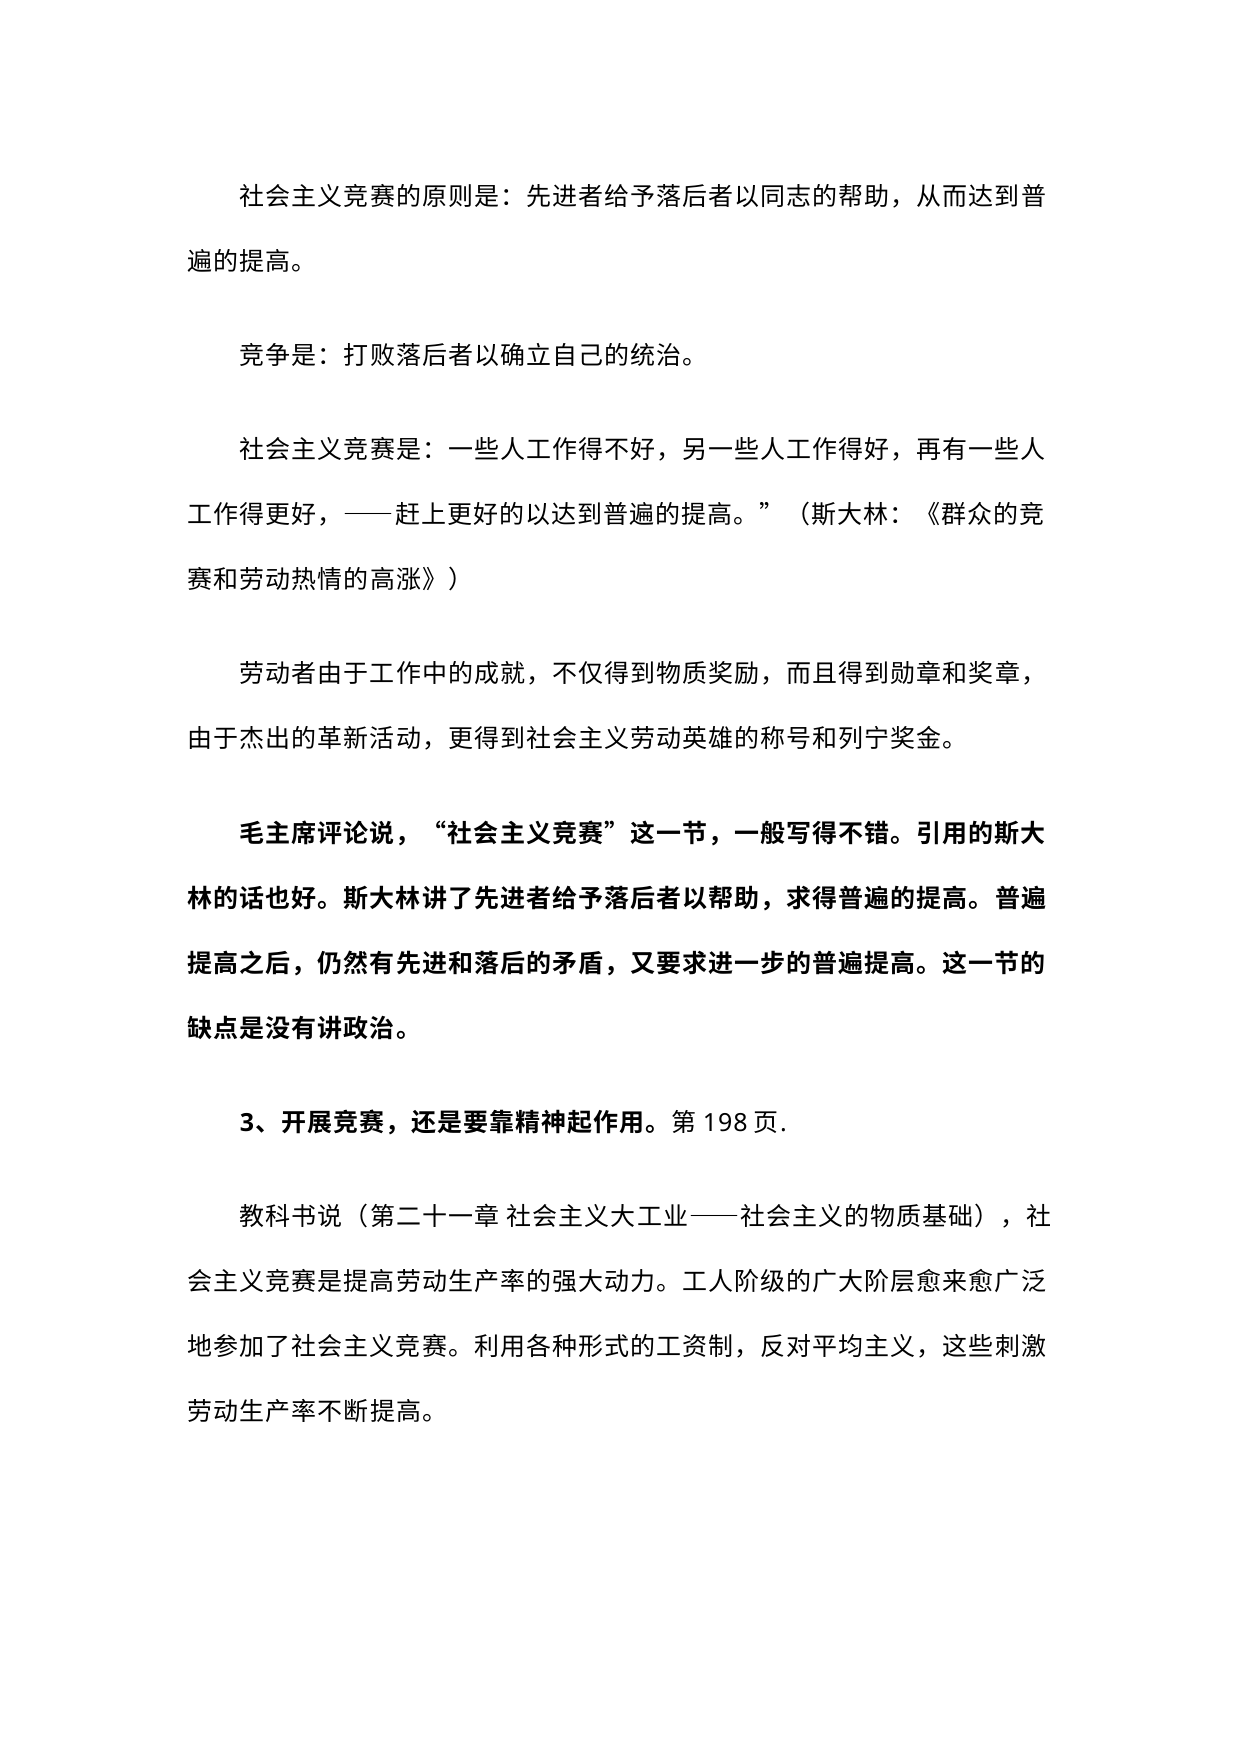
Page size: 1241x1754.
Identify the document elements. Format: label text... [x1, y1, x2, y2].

text 3、开展竞赛，还是要靠精神起作用。第198页. [187, 1088, 1053, 1153]
text 社会主义竞赛是：一些人工作得不好，另一些人工作得好，再有一些人工作得更好，——赶上更好的以达到普遍的提高。”（斯大林：《群众的竞赛和劳动热情的高涨》） [187, 415, 1053, 610]
text 毛主席评论说，“社会主义竞赛”这一节，一般写得不错。引用的斯大林的话也好。斯大林讲了先进者给予落后者以帮助，求得普遍的提高。普遍提高之后，仍然有先进和落后的矛盾，又要求进一步的普遍提高。这一节的缺点是没有讲政治。 [187, 799, 1053, 1059]
text 劳动者由于工作中的成就，不仅得到物质奖励，而且得到勋章和奖章，由于杰出的革新活动，更得到社会主义劳动英雄的称号和列宁奖金。 [187, 639, 1053, 769]
text 竞争是：打败落后者以确立自己的统治。 [187, 321, 1053, 386]
text 教科书说（第二十一章 社会主义大工业——社会主义的物质基础），社会主义竞赛是提高劳动生产率的强大动力。工人阶级的广大阶层愈来愈广泛地参加了社会主义竞赛。利用各种形式的工资制，反对平均主义，这些刺激劳动生产率不断提高。 [187, 1182, 1053, 1442]
text 社会主义竞赛的原则是：先进者给予落后者以同志的帮助，从而达到普遍的提高。 [187, 162, 1053, 292]
